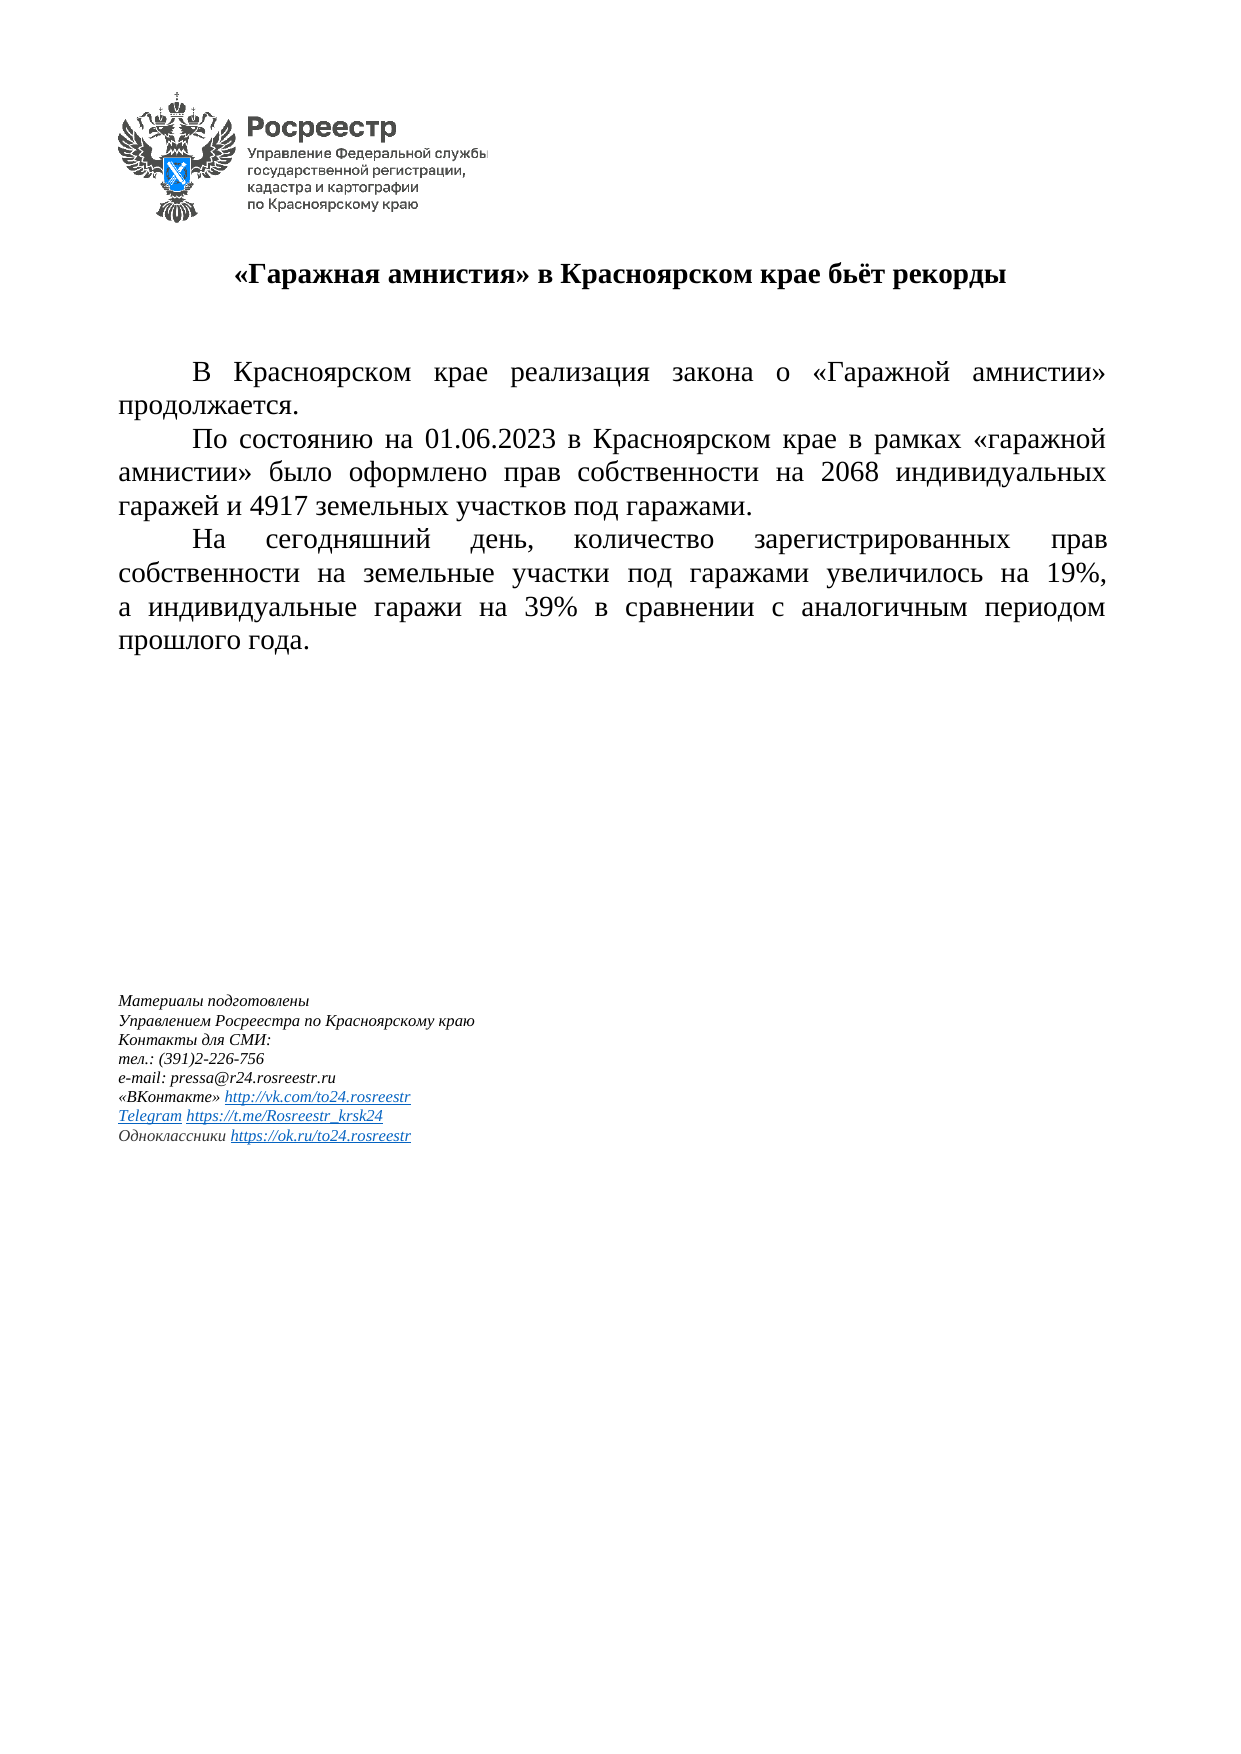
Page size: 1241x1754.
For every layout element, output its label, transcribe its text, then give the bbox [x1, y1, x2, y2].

picture [118, 92, 488, 223]
text По состоянию на 01.06.2023 в Красноярском крае в рамках «гаражной амнистии» было оформлено прав собственности на 2068 индивидуальных гаражей и 4917 земельных участков под гаражами. [118, 421, 1107, 522]
text На сегодняшний день, количество зарегистрированных прав собственности на земельные участки под гаражами увеличилось на 19%, а индивидуальные гаражи на 39% в сравнении с аналогичным периодом прошлого года. [118, 522, 1107, 656]
text Материалы подготовлены [118, 991, 1107, 1010]
text В Красноярском крае реализация закона о «Гаражной амнистии» продолжается. [118, 354, 1107, 421]
text «ВКонтакте» http://vk.com/to24.rosreestr [118, 1087, 1107, 1106]
text Одноклассники https://ok.ru/to24.rosreestr [118, 1125, 1107, 1144]
text Управлением Росреестра по Красноярскому краю [118, 1010, 1107, 1029]
text Контакты для СМИ: [118, 1029, 1107, 1049]
text «Гаражная амнистия» в Красноярском крае бьёт рекорды [118, 256, 1107, 289]
text тел.: (391)2-226-756 [118, 1049, 1107, 1068]
text Telegram https://t.me/Rosreestr_krsk24 [182, 1106, 1107, 1125]
text е-mail: pressa@r24.rosreestr.ru [118, 1068, 1107, 1087]
